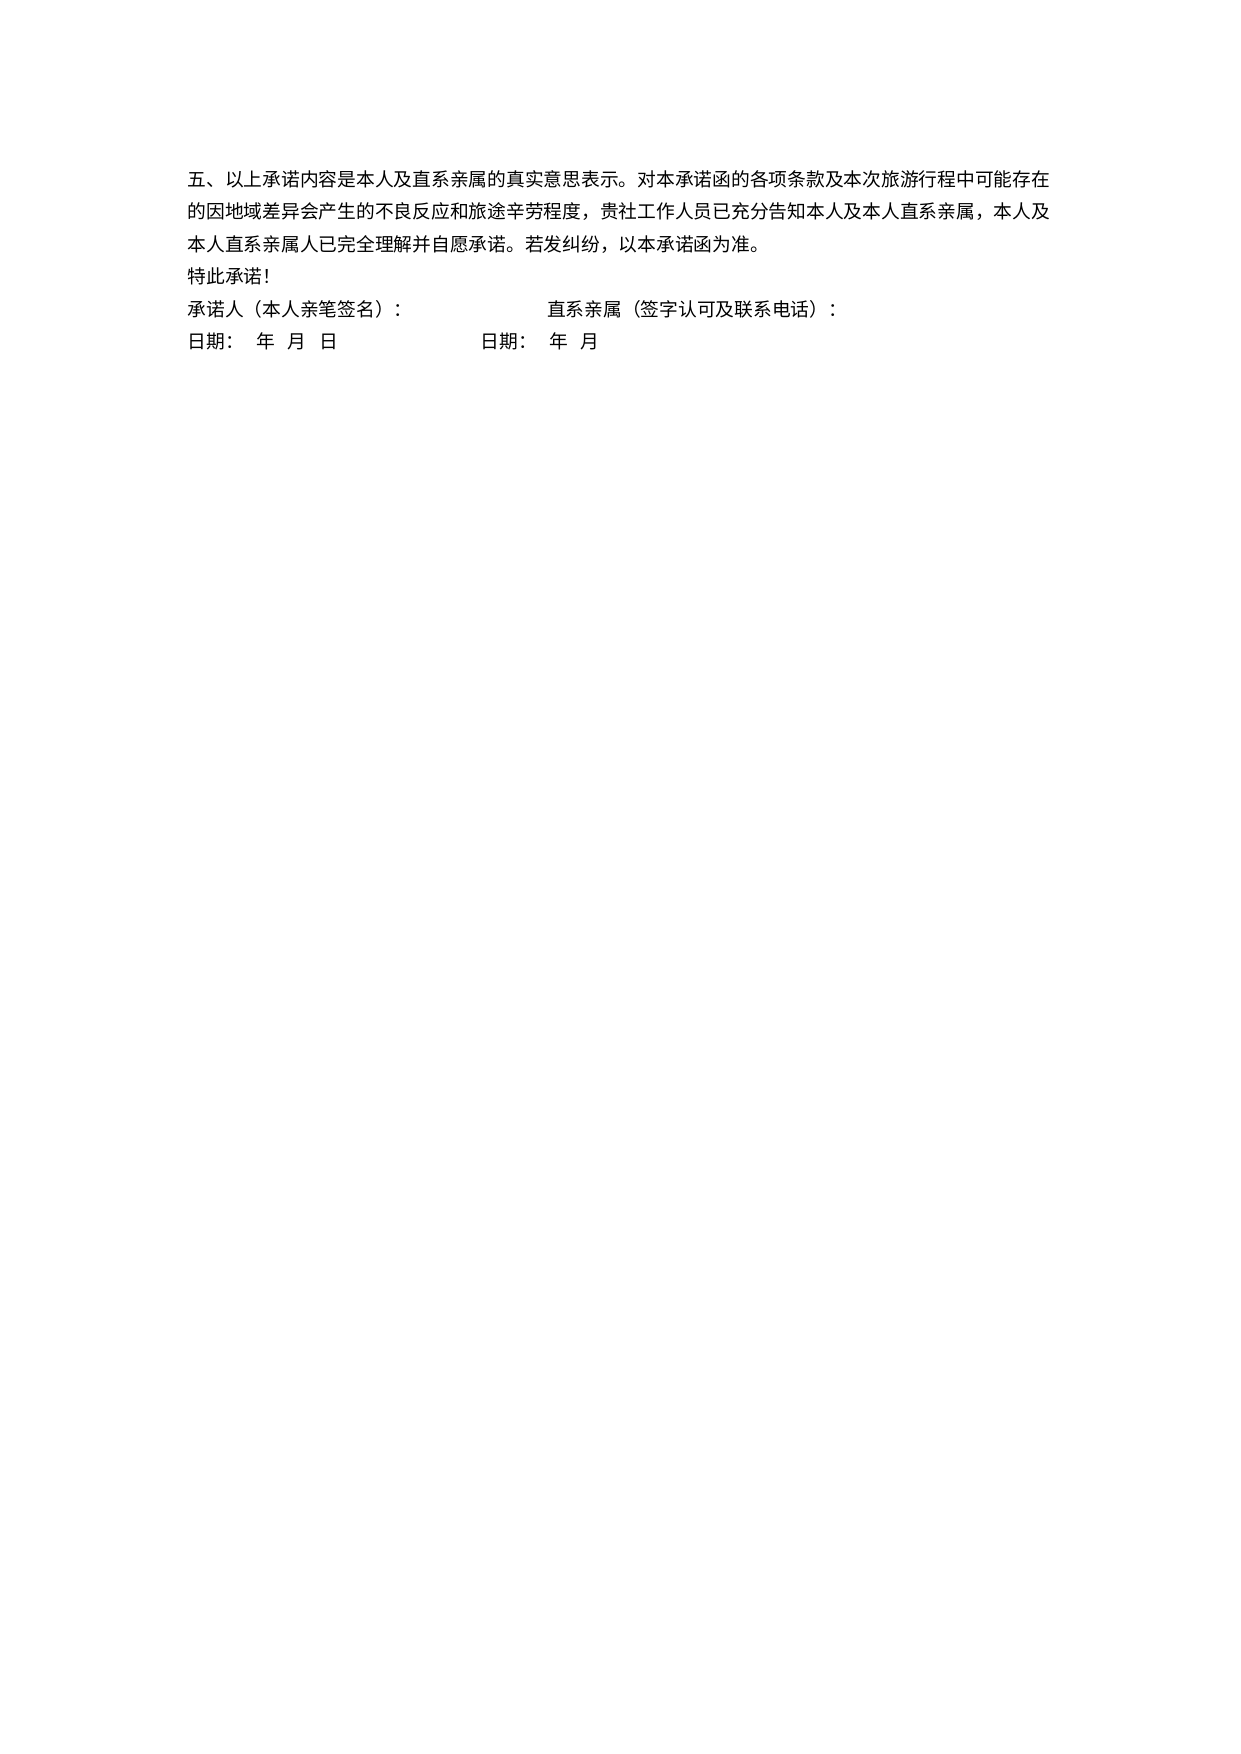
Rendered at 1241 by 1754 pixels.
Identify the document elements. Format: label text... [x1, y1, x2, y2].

text 日期： 年 月 日 日期： 年 月 [187, 324, 1053, 357]
text 特此承诺！ [187, 259, 1053, 292]
text 承诺人（本人亲笔签名）： 直系亲属（签字认可及联系电话）： [187, 292, 1053, 324]
text 五、以上承诺内容是本人及直系亲属的真实意思表示。对本承诺函的各项条款及本次旅游行程中可能存在的因地域差异会产生的不良反应和旅途辛劳程度，贵社工作人员已充分告知本人及本人直系亲属，本人及本人直系亲属人已完全理解并自愿承诺。若发纠纷，以本承诺函为准。 [187, 162, 1053, 259]
